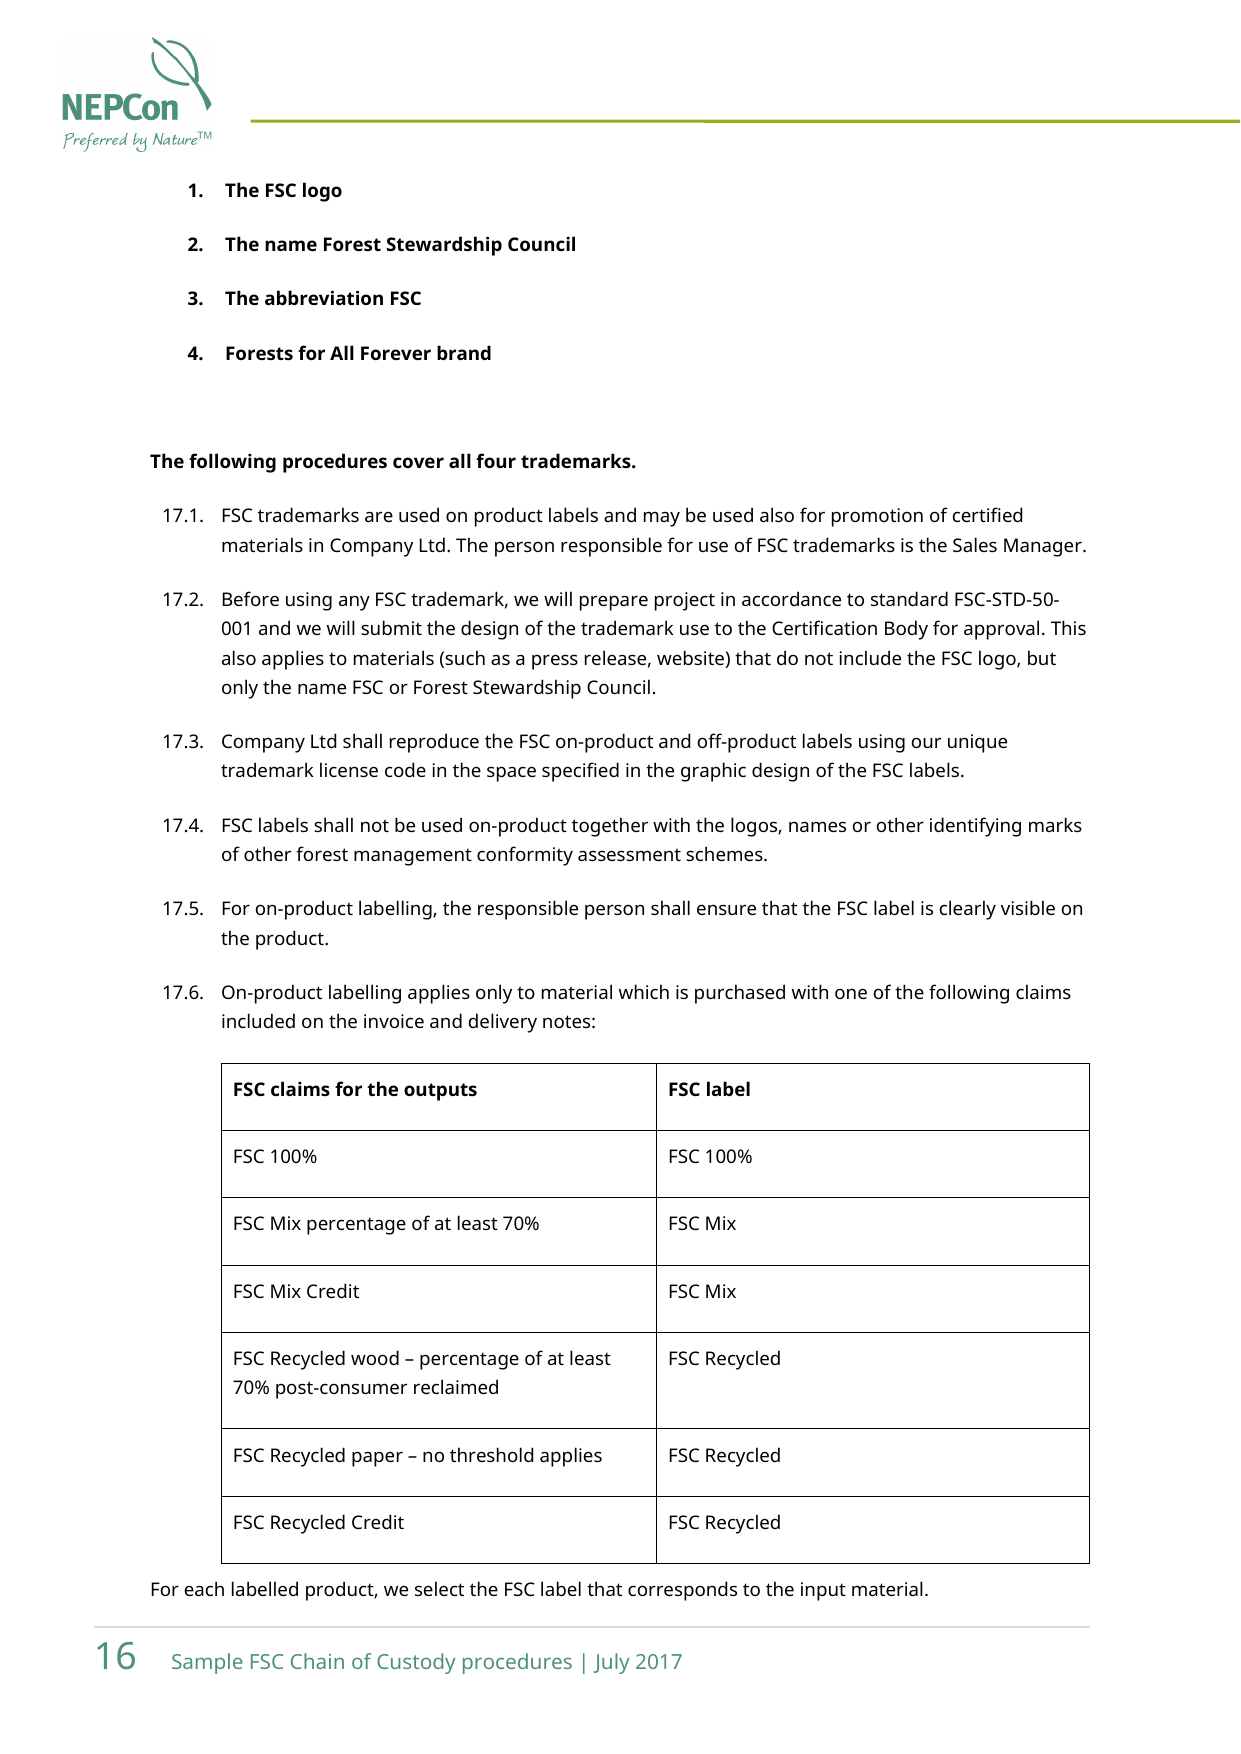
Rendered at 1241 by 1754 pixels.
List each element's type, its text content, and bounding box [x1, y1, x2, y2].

list Forests for All Forever brand [187, 340, 1090, 366]
table_cell FSC Recycled [657, 1497, 1089, 1563]
table_cell FSC Recycled paper – no threshold applies [222, 1429, 656, 1496]
list The name Forest Stewardship Council [187, 231, 1090, 257]
list FSC labels shall not be used on-product together with the logos, names or other identifying marks of other forest management conformity assessment schemes. [162, 812, 1090, 867]
table_cell FSC Recycled wood – percentage of at least 70% post-consumer reclaimed [222, 1333, 656, 1428]
table_cell FSC Recycled [657, 1333, 1089, 1428]
list The abbreviation FSC [187, 286, 1090, 311]
table_cell FSC Mix Credit [222, 1266, 656, 1332]
table_header FSC claims for the outputs [222, 1064, 656, 1130]
list For on-product labelling, the responsible person shall ensure that the FSC label is clearly visible on the product. [162, 896, 1090, 950]
table_cell FSC Mix percentage of at least 70% [222, 1198, 656, 1264]
table_header FSC label [657, 1064, 1089, 1130]
list On-product labelling applies only to material which is purchased with one of the following claims included on the invoice and delivery notes: [162, 979, 1090, 1034]
picture [62, 37, 212, 152]
table_cell FSC 100% [657, 1131, 1089, 1197]
table_cell FSC Mix [657, 1198, 1089, 1264]
text For each labelled product, we select the FSC label that corresponds to the input material. [150, 1576, 1090, 1602]
table_cell FSC 100% [222, 1131, 656, 1197]
table_cell FSC Mix [657, 1266, 1089, 1332]
list FSC trademarks are used on product labels and may be used also for promotion of certified materials in Company Ltd. The person responsible for use of FSC trademarks is the Sales Manager. [162, 503, 1090, 558]
list The FSC logo [187, 177, 1090, 203]
list Before using any FSC trademark, we will prepare project in accordance to standard FSC-STD-50-001 and we will submit the design of the trademark use to the Certification Body for approval. This also applies to materials (such as a press release, website) that do not include the FSC logo, but only the name FSC or Forest Stewardship Council. [162, 586, 1090, 700]
list Company Ltd shall reproduce the FSC on-product and off-product labels using our unique trademark license code in the space specified in the graphic design of the FSC labels. [162, 728, 1090, 783]
table_cell FSC Recycled [657, 1429, 1089, 1496]
text The following procedures cover all four trademarks. [150, 448, 1090, 474]
table_cell FSC Recycled Credit [222, 1497, 656, 1563]
